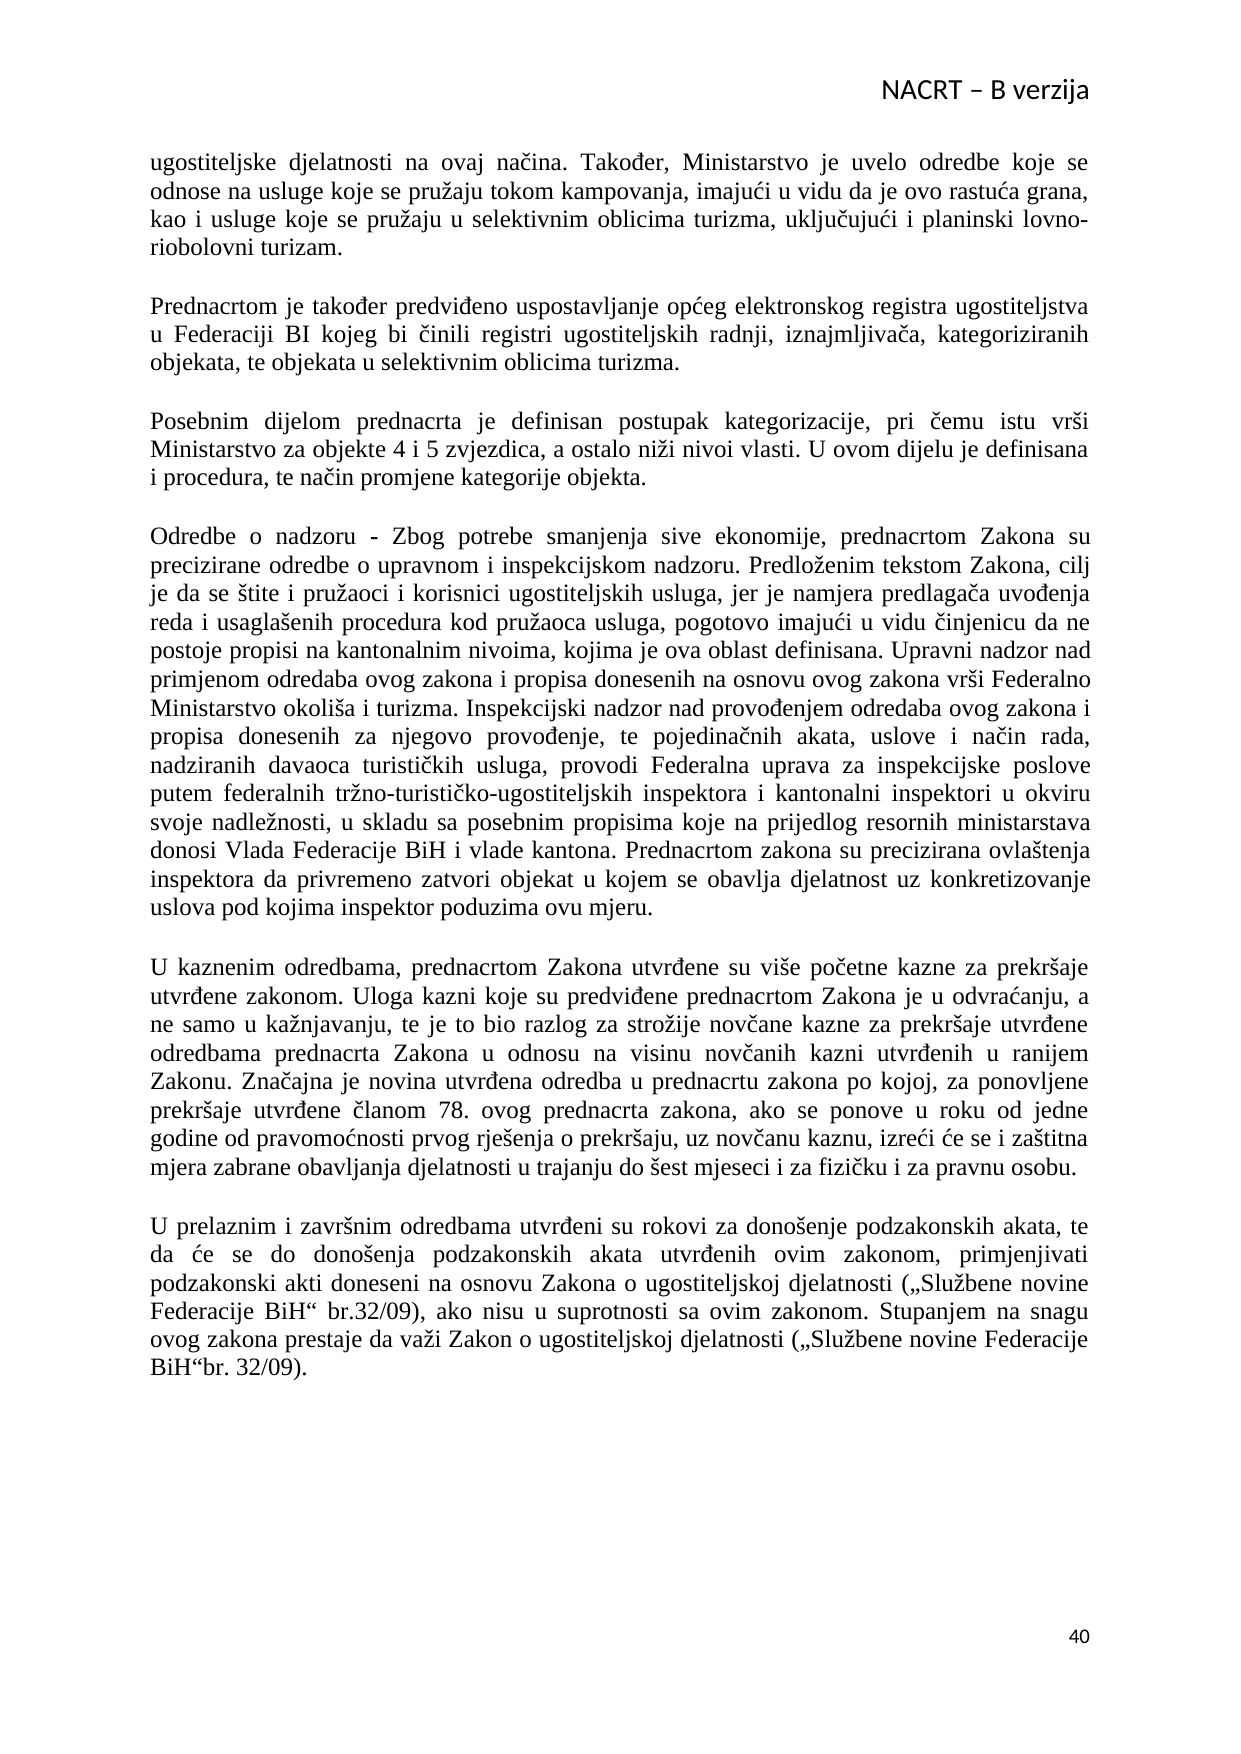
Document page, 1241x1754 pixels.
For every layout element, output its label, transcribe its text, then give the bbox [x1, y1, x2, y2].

text Odredbe o nadzoru - Zbog potrebe smanjenja sive ekonomije, prednacrtom Zakona su precizirane odredbe o upravnom i inspekcijskom nadzoru. Predloženim tekstom Zakona, cilj je da se štite i pružaoci i korisnici ugostiteljskih usluga, jer je namjera predlagača uvođenja reda i usaglašenih procedura kod pružaoca usluga, pogotovo imajući u vidu činjenicu da ne postoje propisi na kantonalnim nivoima, kojima je ova oblast definisana. Upravni nadzor nad primjenom odredaba ovog zakona i propisa donesenih na osnovu ovog zakona vrši Federalno Ministarstvo okoliša i turizma. Inspekcijski nadzor nad provođenjem odredaba ovog zakona i propisa donesenih za njegovo provođenje, te pojedinačnih akata, uslove i način rada, nadziranih davaoca turističkih usluga, provodi Federalna uprava za inspekcijske poslove putem federalnih tržno-turističko-ugostiteljskih inspektora i kantonalni inspektori u okviru svoje nadležnosti, u skladu sa posebnim propisima koje na prijedlog resornih ministarstava donosi Vlada Federacije BiH i vlade kantona. Prednacrtom zakona su precizirana ovlaštenja inspektora da privremeno zatvori objekat u kojem se obavlja djelatnost uz konkretizovanje uslova pod kojima inspektor poduzima ovu mjeru. [150, 522, 1092, 921]
text Prednacrtom je također predviđeno uspostavljanje općeg elektronskog registra ugostiteljstva u Federaciji BI kojeg bi činili registri ugostiteljskih radnji, iznajmljivača, kategoriziranih objekata, te objekata u selektivnim oblicima turizma. [150, 292, 1089, 376]
text 40 [1069, 1624, 1092, 1649]
text ugostiteljske djelatnosti na ovaj načina. Također, Ministarstvo je uvelo odredbe koje se odnose na usluge koje se pružaju tokom kampovanja, imajući u vidu da je ovo rastuća grana, kao i usluge koje se pružaju u selektivnim oblicima turizma, uključujući i planinski lovno-riobolovni turizam. [150, 148, 1089, 261]
text Posebnim dijelom prednacrta je definisan postupak kategorizacije, pri čemu istu vrši Ministarstvo za objekte 4 i 5 zvjezdica, a ostalo niži nivoi vlasti. U ovom dijelu je definisana i procedura, te način promjene kategorije objekta. [150, 407, 1089, 491]
text U prelaznim i završnim odredbama utvrđeni su rokovi za donošenje podzakonskih akata, te da će se do donošenja podzakonskih akata utvrđenih ovim zakonom, primjenjivati podzakonski akti doneseni na osnovu Zakona o ugostiteljskoj djelatnosti („Službene novine Federacije BiH“ br.32/09), ako nisu u suprotnosti sa ovim zakonom. Stupanjem na snagu ovog zakona prestaje da važi Zakon o ugostiteljskoj djelatnosti („Službene novine Federacije BiH“br. 32/09). [150, 1212, 1089, 1381]
text U kaznenim odredbama, prednacrtom Zakona utvrđene su više početne kazne za prekršaje utvrđene zakonom. Uloga kazni koje su predviđene prednacrtom Zakona je u odvraćanju, a ne samo u kažnjavanju, te je to bio razlog za strožije novčane kazne za prekršaje utvrđene odredbama prednacrta Zakona u odnosu na visinu novčanih kazni utvrđenih u ranijem Zakonu. Značajna je novina utvrđena odredba u prednacrtu zakona po kojoj, za ponovljene prekršaje utvrđene članom 78. ovog prednacrta zakona, ako se ponove u roku od jedne godine od pravomoćnosti prvog rješenja o prekršaju, uz novčanu kaznu, izreći će se i zaštitna mjera zabrane obavljanja djelatnosti u trajanju do šest mjeseci i za fizičku i za pravnu osobu. [150, 953, 1089, 1181]
text NACRT – B verzija [881, 71, 1092, 107]
